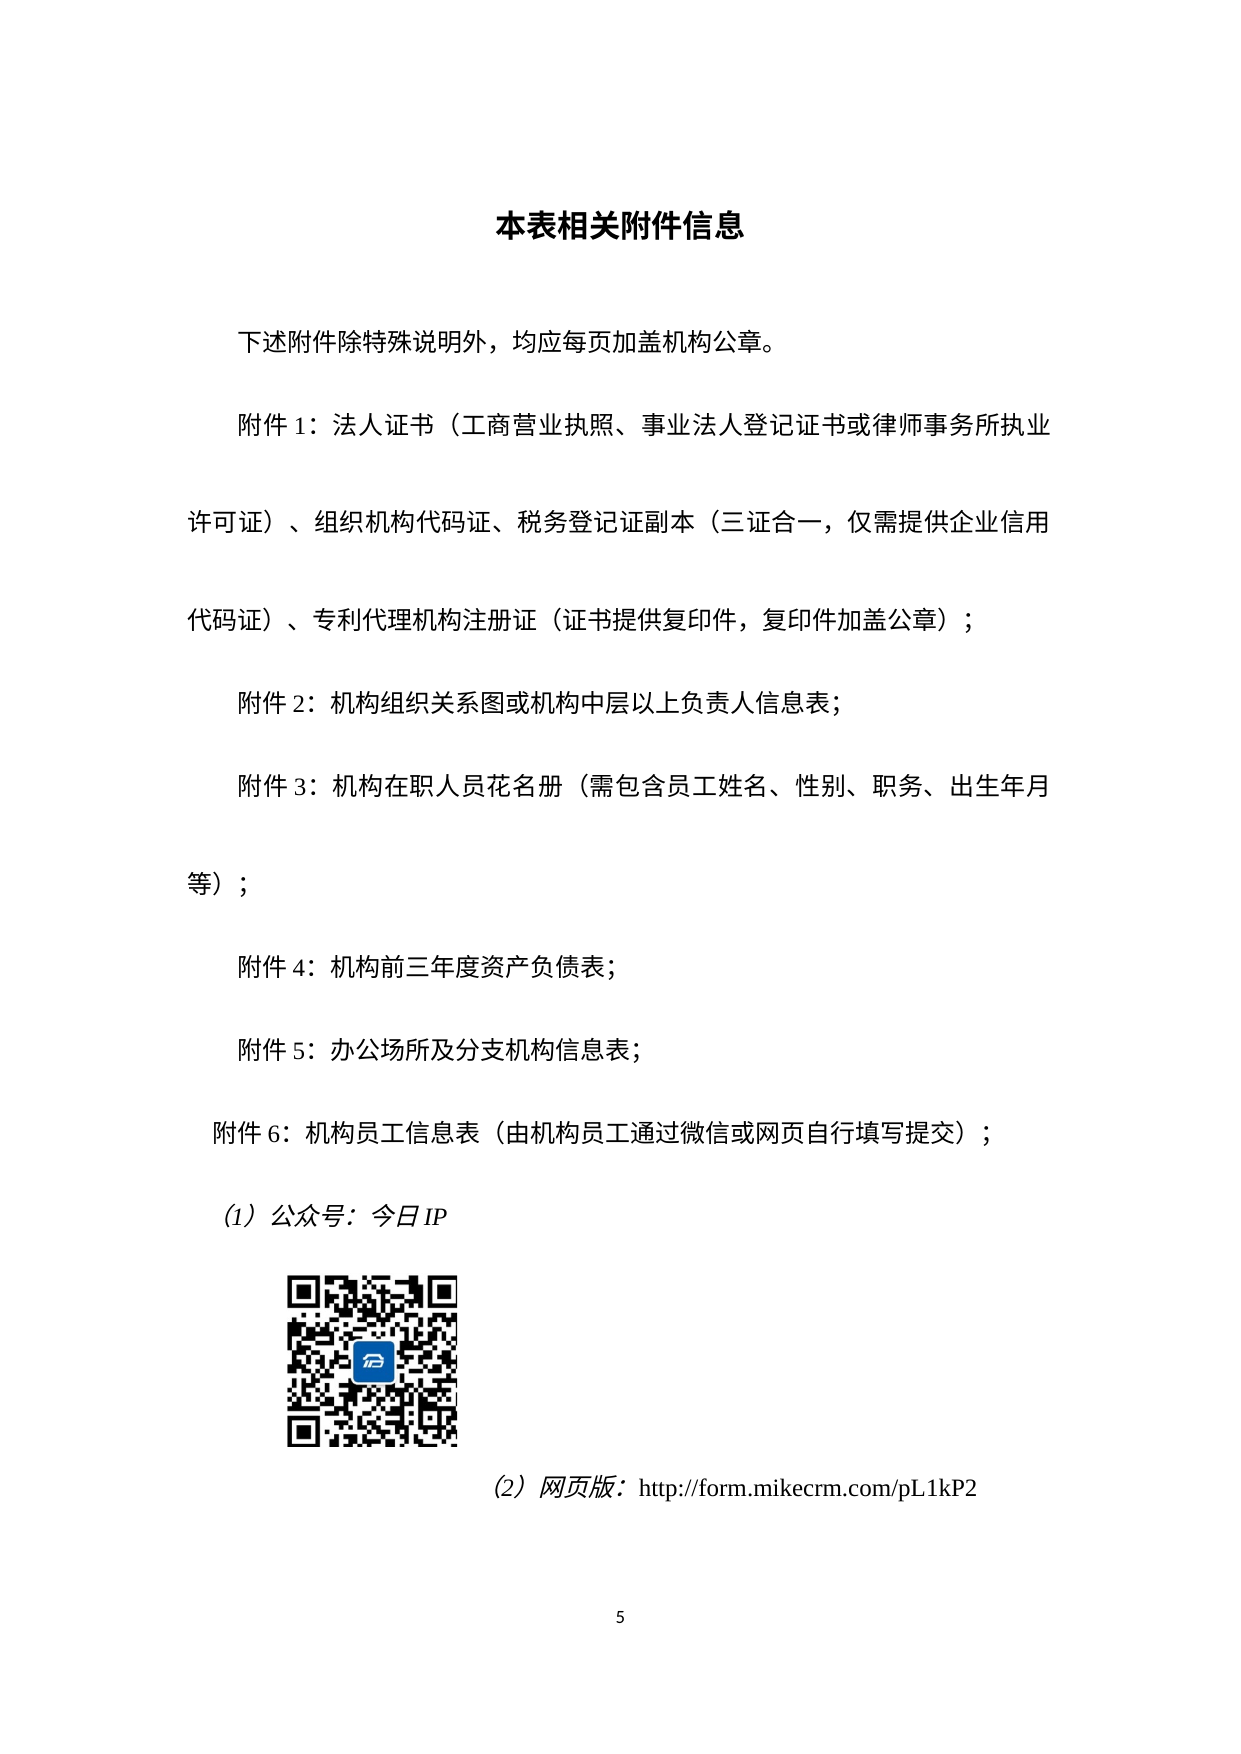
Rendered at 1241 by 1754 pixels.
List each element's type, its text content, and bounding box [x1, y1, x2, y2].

text 下述附件除特殊说明外，均应每页加盖机构公章。 [187, 308, 1053, 373]
text 附件6：机构员工信息表（由机构员工通过微信或网页自行填写提交）； [187, 1099, 1053, 1164]
text 附件5：办公场所及分支机构信息表； [187, 1016, 1053, 1081]
text （2）网页版：http://form.mikecrm.com/pL1kP2 [187, 1453, 1053, 1518]
text 附件4：机构前三年度资产负债表； [187, 933, 1053, 998]
text 附件1：法人证书（工商营业执照、事业法人登记证书或律师事务所执业许可证）、组织机构代码证、税务登记证副本（三证合一，仅需提供企业信用代码证）、专利代理机构注册证（证书提供复印件，复印件加盖公章）； [187, 391, 1053, 651]
text 附件3：机构在职人员花名册（需包含员工姓名、性别、职务、出生年月等）； [187, 752, 1053, 915]
text （1）公众号：今日IP [187, 1182, 1053, 1247]
text 本表相关附件信息 [187, 191, 1053, 256]
picture [285, 1273, 457, 1445]
text 附件2：机构组织关系图或机构中层以上负责人信息表； [187, 669, 1053, 734]
